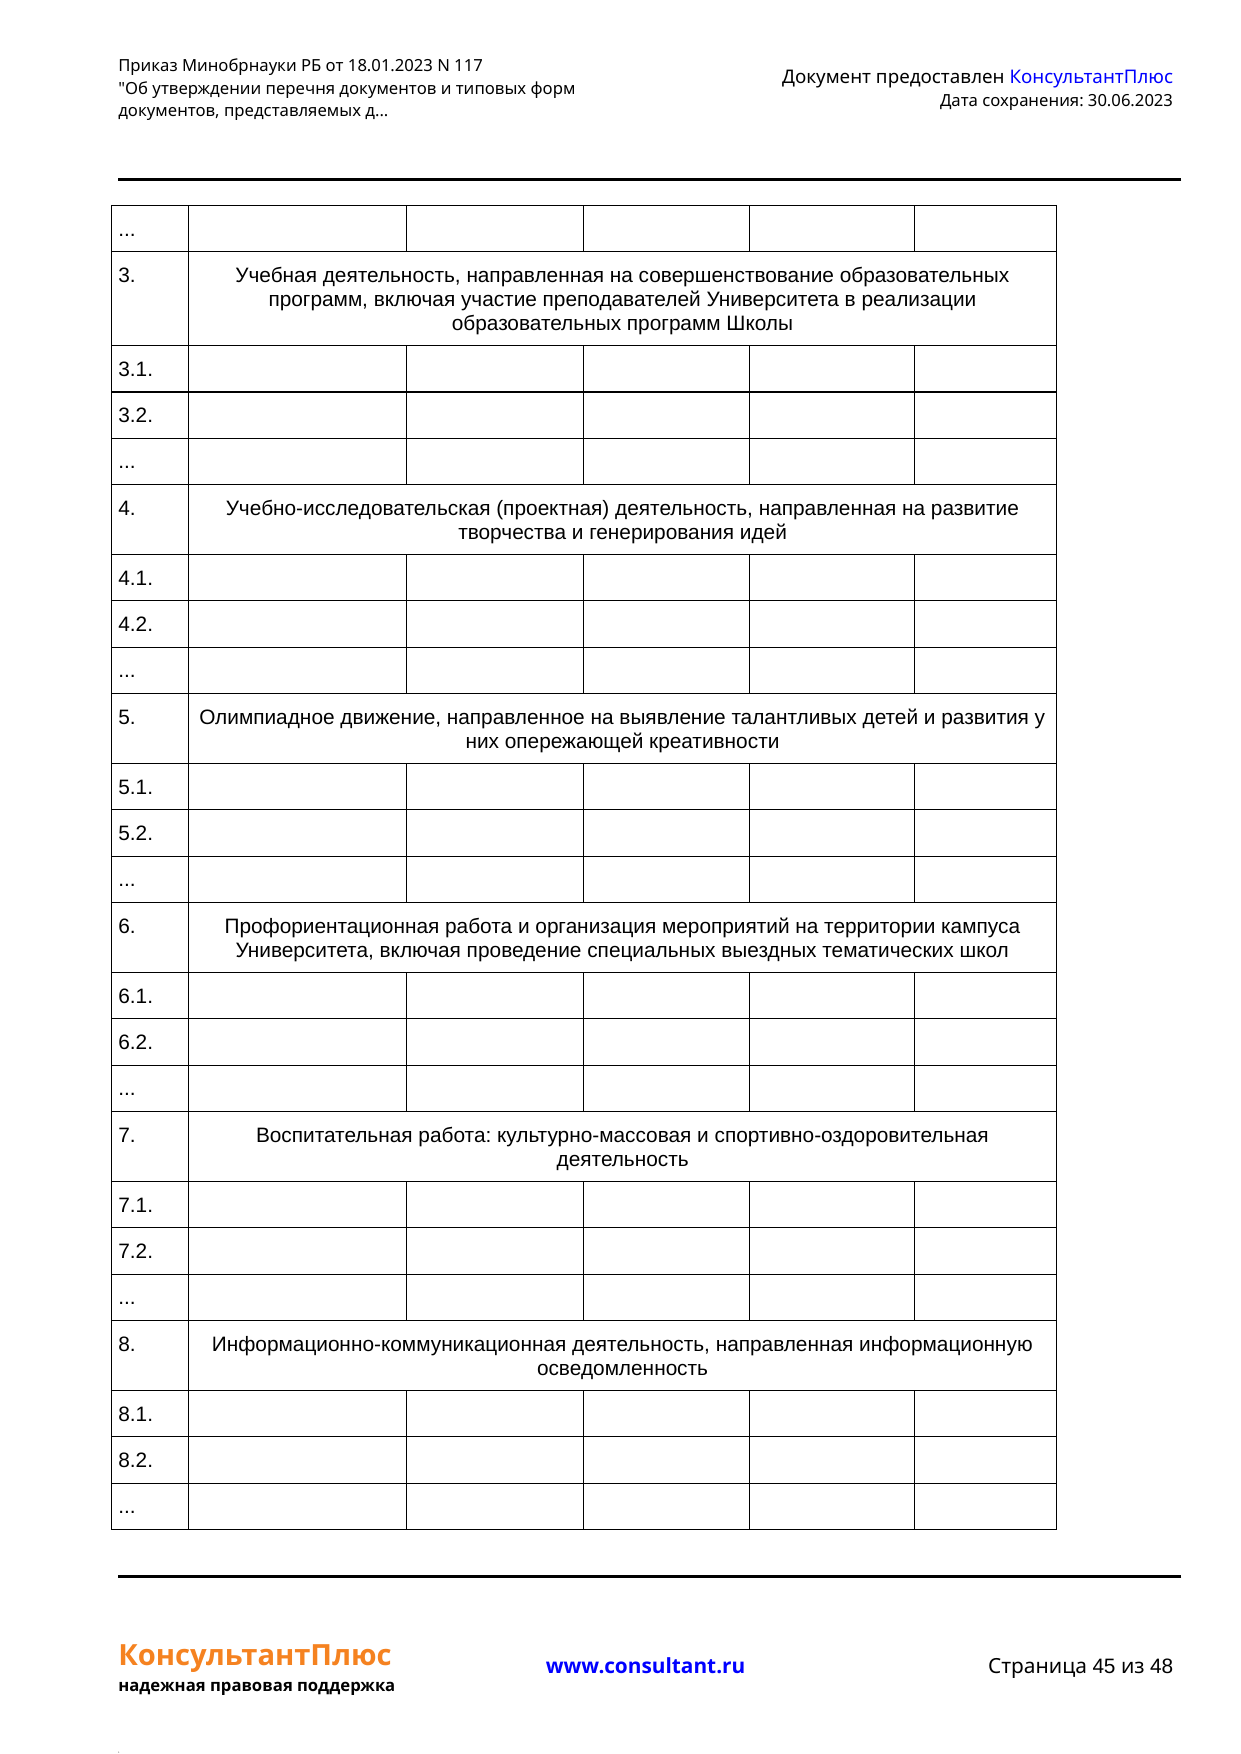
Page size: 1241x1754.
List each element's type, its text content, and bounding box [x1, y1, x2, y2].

table_cell [584, 206, 749, 251]
table_cell [584, 439, 749, 484]
table_cell [189, 206, 406, 251]
table_cell Воспитательная работа: культурно-массовая и спортивно-оздоровительная деятельность [189, 1112, 1056, 1181]
table_cell [584, 555, 749, 600]
table_cell [750, 973, 914, 1018]
table_cell [189, 973, 406, 1018]
table_cell [915, 1437, 1056, 1482]
table_cell [407, 857, 583, 902]
table_cell [750, 857, 914, 902]
table_cell [189, 1066, 406, 1111]
table_cell 6.2. [112, 1019, 188, 1064]
table_cell [189, 555, 406, 600]
table_cell [584, 764, 749, 809]
table_cell [915, 555, 1056, 600]
table_cell 6. [112, 903, 188, 972]
table_cell [750, 1437, 914, 1482]
table_cell [584, 1228, 749, 1273]
table_cell [750, 1484, 914, 1529]
table_cell [915, 1066, 1056, 1111]
table_cell 7.1. [112, 1182, 188, 1227]
table_cell [584, 1484, 749, 1529]
table_cell 5.1. [112, 764, 188, 809]
table_cell [407, 439, 583, 484]
table_cell [915, 1484, 1056, 1529]
table_cell 4.1. [112, 555, 188, 600]
table_cell [189, 810, 406, 856]
table_cell 4.2. [112, 601, 188, 647]
table_cell [750, 601, 914, 647]
table_cell [584, 1182, 749, 1227]
table_cell 3.2. [112, 393, 188, 438]
table_cell 5.2. [112, 810, 188, 856]
table_cell [407, 1391, 583, 1436]
table_cell [189, 1182, 406, 1227]
table_cell [407, 393, 583, 438]
table_cell ... [112, 1066, 188, 1111]
table_cell [750, 1391, 914, 1436]
table_cell [189, 1228, 406, 1273]
table_cell [915, 206, 1056, 251]
table_cell [407, 1275, 583, 1320]
table_cell [189, 648, 406, 693]
table_cell [189, 393, 406, 438]
table_cell ... [112, 206, 188, 251]
table_cell [584, 1019, 749, 1064]
table_cell Олимпиадное движение, направленное на выявление талантливых детей и развития у них опережающей креативности [189, 694, 1056, 763]
table_cell [407, 346, 583, 391]
table_cell [750, 810, 914, 856]
table_cell [915, 1228, 1056, 1273]
table_cell [750, 648, 914, 693]
table_cell [915, 810, 1056, 856]
table_cell Информационно-коммуникационная деятельность, направленная информационную осведомленность [189, 1321, 1056, 1390]
table_cell 5. [112, 694, 188, 763]
table_cell [407, 973, 583, 1018]
table_cell [189, 764, 406, 809]
table_cell [750, 764, 914, 809]
table_cell [407, 555, 583, 600]
table_cell [750, 555, 914, 600]
table_cell 8.1. [112, 1391, 188, 1436]
table_cell ... [112, 857, 188, 902]
table_cell [915, 1019, 1056, 1064]
table_cell [750, 439, 914, 484]
table_cell ... [112, 1275, 188, 1320]
table_cell 4. [112, 485, 188, 554]
table_cell 8. [112, 1321, 188, 1390]
table_cell [915, 439, 1056, 484]
table_cell [584, 810, 749, 856]
table_cell Учебно-исследовательская (проектная) деятельность, направленная на развитие творчества и генерирования идей [189, 485, 1056, 554]
table_cell [189, 1391, 406, 1436]
table_cell [407, 1437, 583, 1482]
table_cell [407, 1228, 583, 1273]
table_cell [189, 346, 406, 391]
table_cell ... [112, 648, 188, 693]
table_cell [407, 764, 583, 809]
table_cell [584, 973, 749, 1018]
table_cell [407, 1019, 583, 1064]
table_cell 8.2. [112, 1437, 188, 1482]
table_cell [915, 973, 1056, 1018]
table_cell 6.1. [112, 973, 188, 1018]
table_cell [407, 206, 583, 251]
table_cell [750, 1228, 914, 1273]
table_cell [584, 1066, 749, 1111]
table_cell 3. [112, 252, 188, 345]
table_cell [915, 1182, 1056, 1227]
table_cell [189, 1019, 406, 1064]
table_cell ... [112, 439, 188, 484]
table_cell [584, 393, 749, 438]
table_cell [189, 1484, 406, 1529]
table_cell [915, 393, 1056, 438]
table_cell [407, 601, 583, 647]
table_cell 7. [112, 1112, 188, 1181]
table_cell [584, 1275, 749, 1320]
table_cell [584, 1437, 749, 1482]
table_cell [915, 1275, 1056, 1320]
table_cell [915, 346, 1056, 391]
table_cell 3.1. [112, 346, 188, 391]
table_cell [407, 1182, 583, 1227]
table_cell [584, 648, 749, 693]
table_cell [750, 206, 914, 251]
table_cell [750, 1182, 914, 1227]
table_cell [189, 439, 406, 484]
table_cell [584, 601, 749, 647]
table_cell [915, 857, 1056, 902]
table_cell [915, 601, 1056, 647]
table_cell [584, 857, 749, 902]
table_cell [584, 346, 749, 391]
table_cell [915, 648, 1056, 693]
table_cell [915, 1391, 1056, 1436]
table_cell [189, 1437, 406, 1482]
table_cell [407, 1484, 583, 1529]
table_cell [189, 857, 406, 902]
table_cell [407, 1066, 583, 1111]
table_cell [750, 1066, 914, 1111]
table_cell [407, 810, 583, 856]
table_cell [750, 1275, 914, 1320]
table_cell [584, 1391, 749, 1436]
table_cell [189, 1275, 406, 1320]
table_cell [407, 648, 583, 693]
table_cell [189, 601, 406, 647]
table_cell ... [112, 1484, 188, 1529]
table_cell [750, 1019, 914, 1064]
table_cell [750, 346, 914, 391]
table_cell [750, 393, 914, 438]
table_cell [915, 764, 1056, 809]
table_cell Профориентационная работа и организация мероприятий на территории кампуса Университета, включая проведение специальных выездных тематических школ [189, 903, 1056, 972]
table_cell Учебная деятельность, направленная на совершенствование образовательных программ, включая участие преподавателей Университета в реализации образовательных программ Школы [189, 252, 1056, 345]
table_cell 7.2. [112, 1228, 188, 1273]
